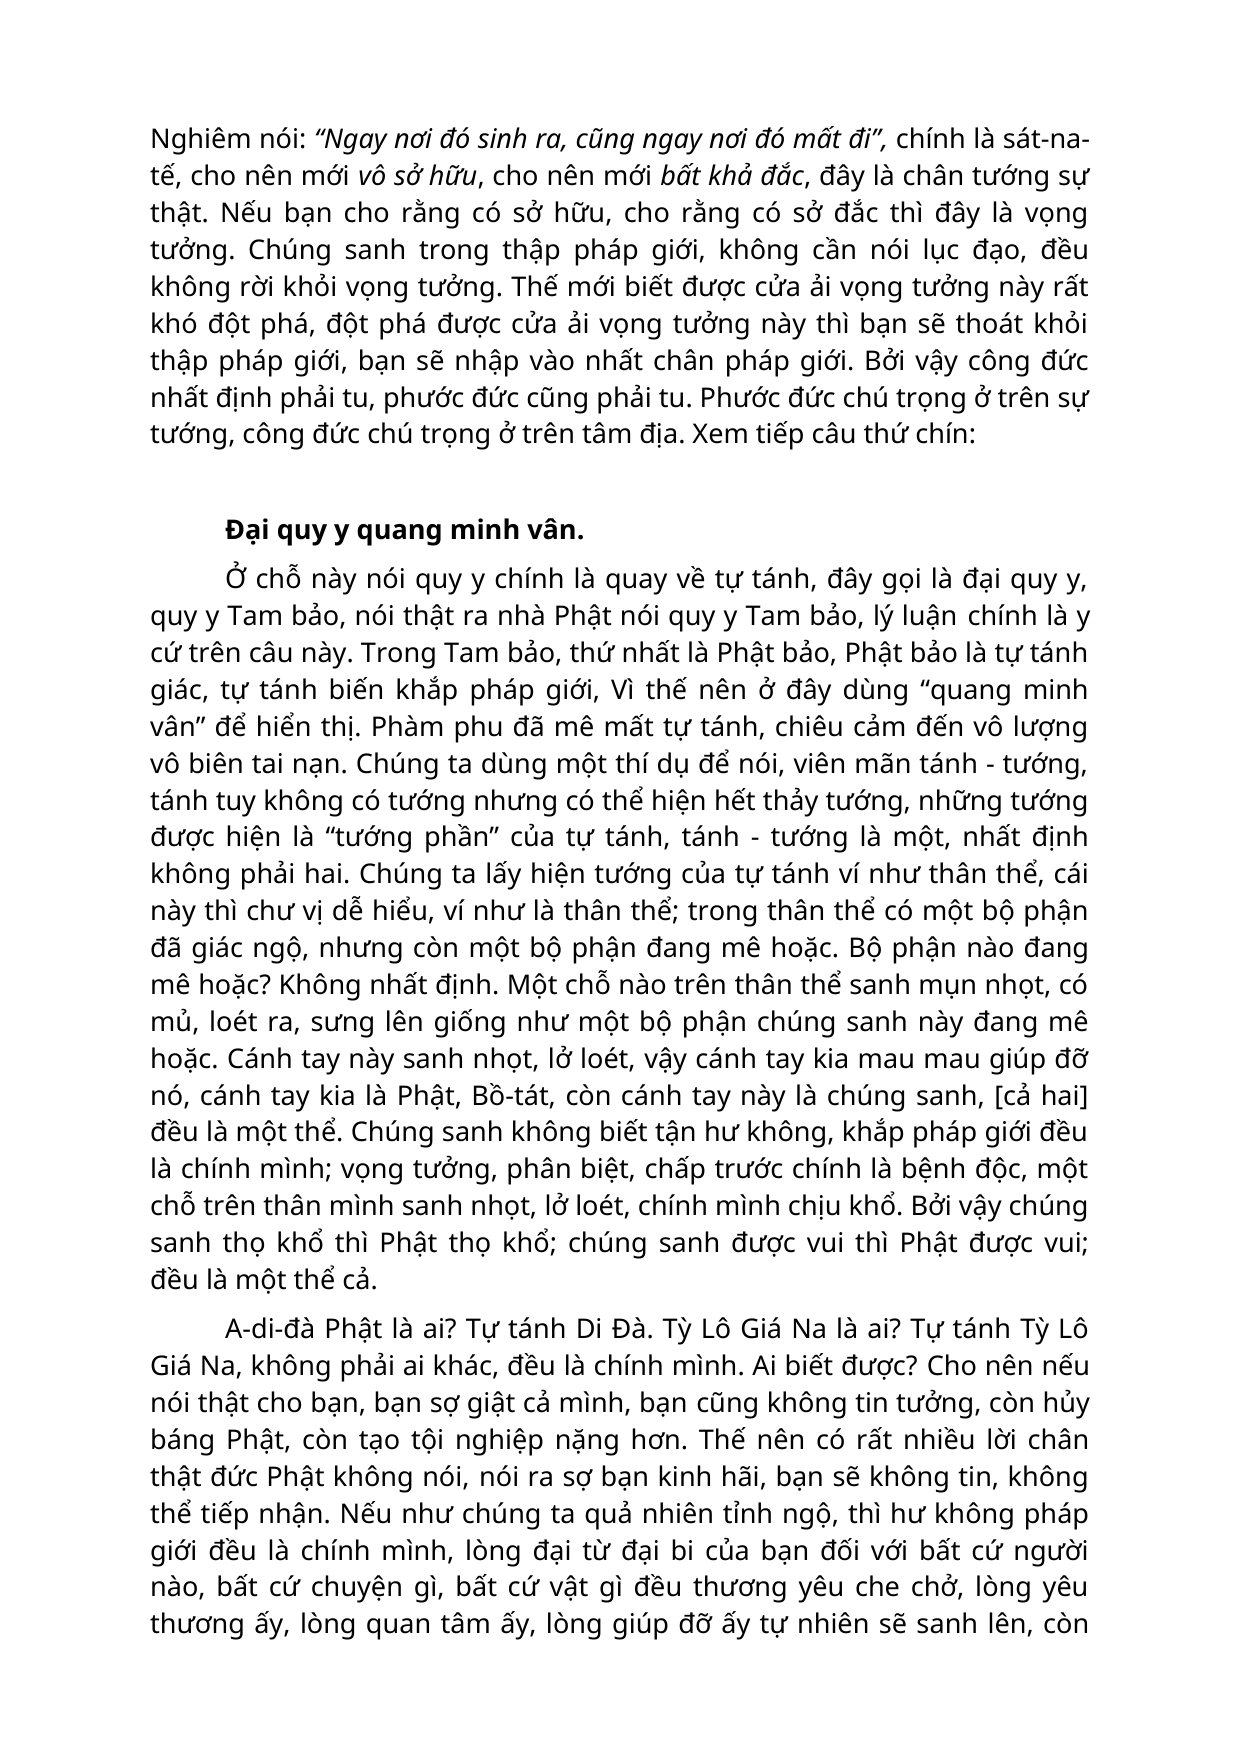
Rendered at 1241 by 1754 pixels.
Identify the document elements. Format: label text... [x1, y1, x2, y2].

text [150, 120, 1090, 452]
text Đại quy y quang minh vân. [150, 510, 1090, 547]
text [150, 1310, 1090, 1642]
text Ở chỗ này nói quy y chính là quay về tự tánh, đây gọi là đại quy y, quy y Tam bảo, nói thật ra nhà Phật nói quy y Tam bảo, lý luận chính là y cứ trên câu này. Trong Tam bảo, thứ nhất là Phật bảo, Phật bảo là tự tánh giác, tự tánh biến khắp pháp giới, Vì thế nên ở đây dùng “quang minh vân” để hiển thị. Phàm phu đã mê mất tự tánh, chiêu cảm đến vô lượng vô biên tai nạn. Chúng ta dùng một thí dụ để nói, viên mãn tánh - tướng, tánh tuy không có tướng nhưng có thể hiện hết thảy tướng, những tướng được hiện là “tướng phần” của tự tánh, tánh - tướng là một, nhất định không phải hai. Chúng ta lấy hiện tướng của tự tánh ví như thân thể, cái này thì chư vị dễ hiểu, ví như là thân thể; trong thân thể có một bộ phận đã giác ngộ, nhưng còn một bộ phận đang mê hoặc. Bộ phận nào đang mê hoặc? Không nhất định. Một chỗ nào trên thân thể sanh mụn nhọt, có mủ, loét ra, sưng lên giống như một bộ phận chúng sanh này đang mê hoặc. Cánh tay này sanh nhọt, lở loét, vậy cánh tay kia mau mau giúp đỡ nó, cánh tay kia là Phật, Bồ-tát, còn cánh tay này là chúng sanh, [cả hai] đều là một thể. Chúng sanh không biết tận hư không, khắp pháp giới đều là chính mình; vọng tưởng, phân biệt, chấp trước chính là bệnh độc, một chỗ trên thân mình sanh nhọt, lở loét, chính mình chịu khổ. Bởi vậy chúng sanh thọ khổ thì Phật thọ khổ; chúng sanh được vui thì Phật được vui; đều là một thể cả. [150, 560, 1090, 1297]
